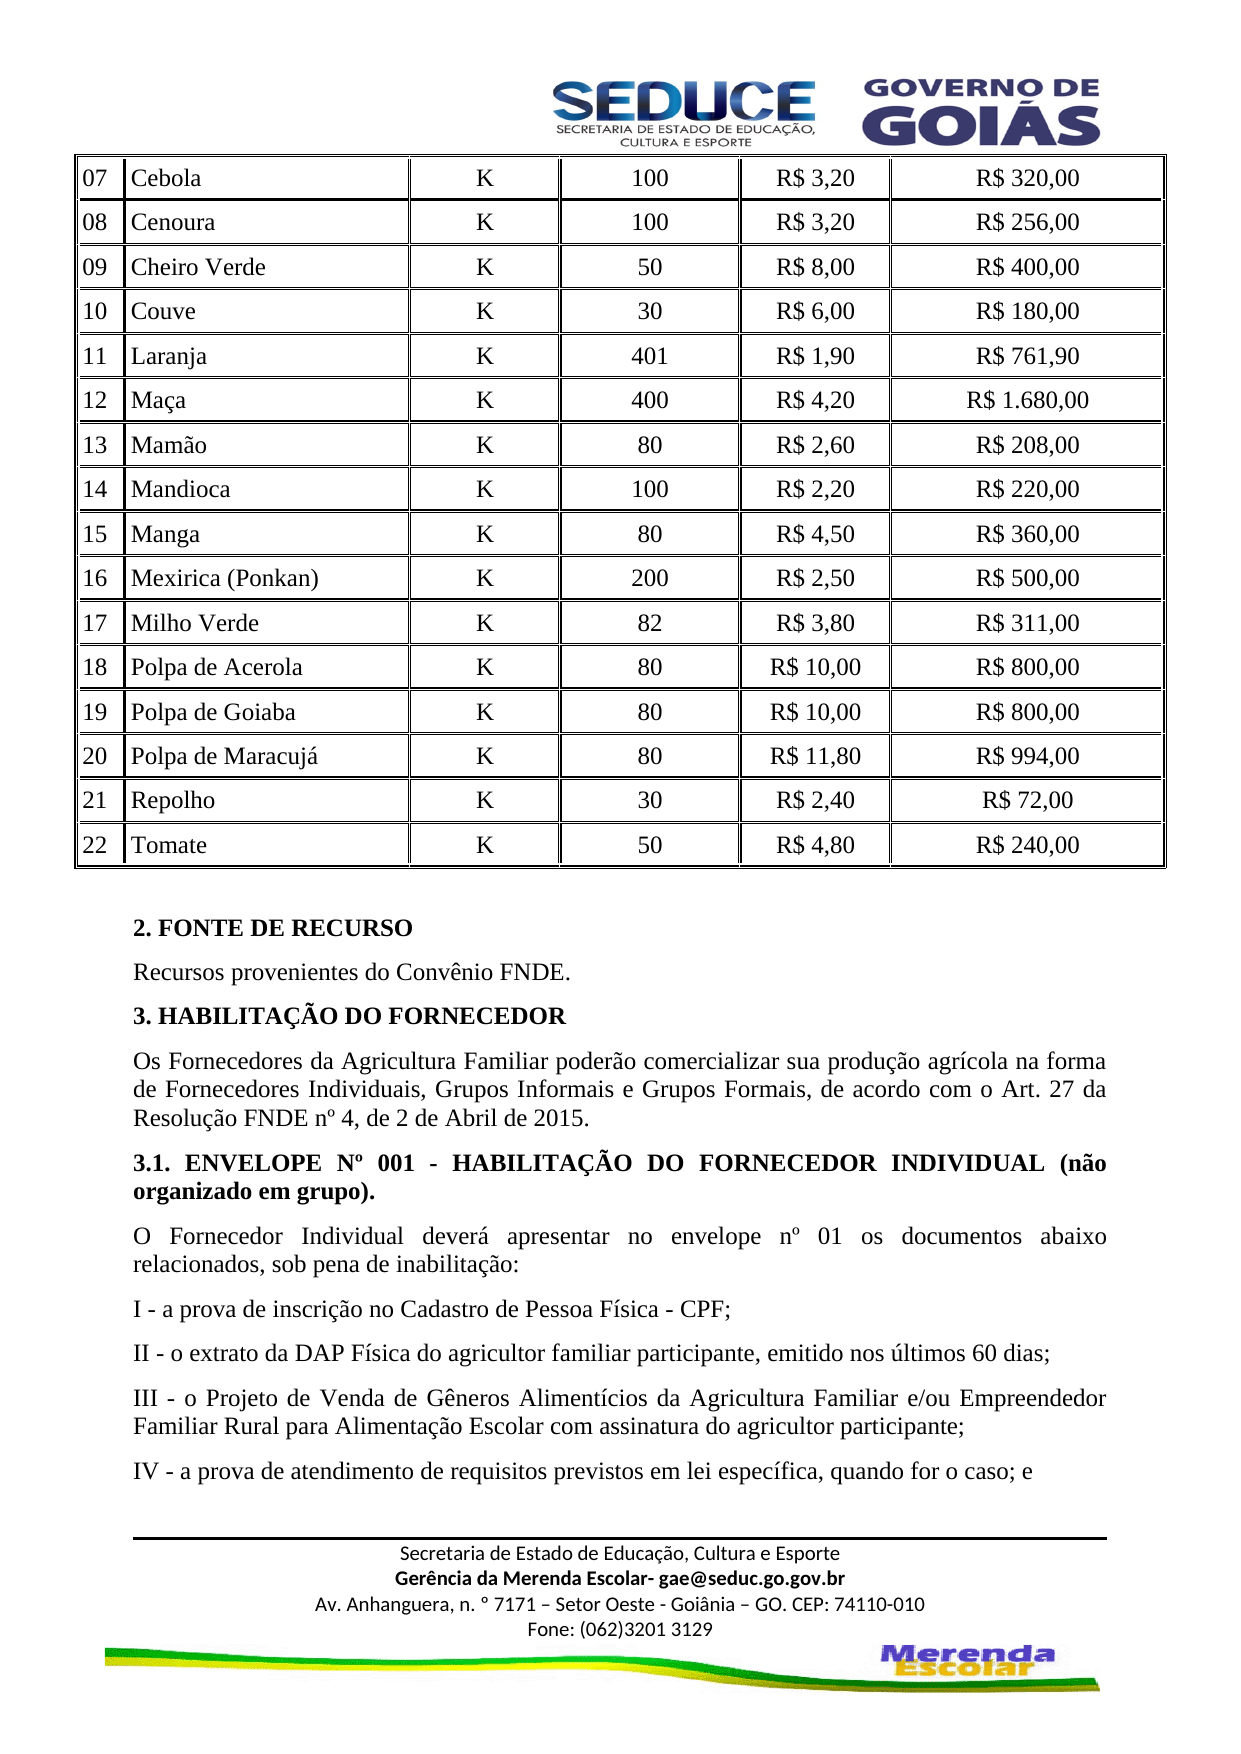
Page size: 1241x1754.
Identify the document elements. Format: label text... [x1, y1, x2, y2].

table_cell 200 [562, 557, 738, 598]
table_cell R$ 3,80 [742, 602, 889, 643]
text I - a prova de inscrição no Cadastro de Pessoa Física - CPF; [133, 1294, 1107, 1323]
table_cell 50 [562, 246, 738, 287]
table_cell R$ 800,00 [892, 687, 1164, 732]
table_cell K [411, 691, 558, 732]
table_cell R$ 2,20 [742, 468, 889, 509]
table_cell K [411, 424, 558, 465]
table_cell R$ 2,60 [742, 424, 889, 465]
table_cell R$ 220,00 [891, 465, 1165, 509]
table_cell R$ 3,20 [740, 157, 891, 198]
table_cell Mexirica (Ponkan) [126, 557, 408, 598]
table_cell K [411, 735, 558, 776]
table_cell R$ 4,80 [740, 824, 891, 865]
table_cell 80 [562, 691, 738, 732]
text O Fornecedor Individual deverá apresentar no envelope nº 01 os documentos abaixo relacionados, sob pena de inabilitação: [133, 1221, 1107, 1278]
table_cell R$ 2,50 [742, 557, 889, 598]
table_cell Polpa de Maracujá [126, 735, 408, 776]
table_cell Cebola [124, 157, 409, 198]
table_cell K [410, 821, 560, 865]
table_cell K [411, 335, 558, 376]
table_cell R$ 1.680,00 [891, 376, 1165, 420]
picture [552, 73, 1108, 154]
table_cell 17 [78, 598, 123, 643]
table_cell 13 [78, 420, 123, 465]
table_cell R$ 4,20 [742, 379, 889, 420]
table_cell Cenoura [126, 201, 408, 242]
table_cell Polpa de Acerola [126, 646, 408, 687]
table_cell R$ 311,00 [892, 598, 1164, 643]
text IV - a prova de atendimento de requisitos previstos em lei específica, quando for o caso; e [133, 1456, 1107, 1484]
table_cell 50 [560, 821, 740, 865]
table_cell R$ 500,00 [891, 554, 1165, 598]
table_cell 08 [76, 198, 123, 242]
table_cell R$ 800,00 [891, 643, 1165, 687]
table_cell 80 [562, 513, 738, 554]
table_cell 80 [562, 735, 738, 776]
table_cell R$ 256,00 [892, 198, 1165, 242]
table_cell 11 [78, 331, 123, 376]
table_cell K [411, 602, 558, 643]
table_cell 10 [76, 287, 124, 331]
table_cell R$ 4,50 [742, 513, 889, 554]
table_cell 09 [78, 243, 123, 287]
table_cell 21 [78, 776, 123, 821]
table_cell R$ 180,00 [891, 287, 1165, 331]
table_cell K [411, 468, 558, 509]
table_cell 82 [562, 602, 738, 643]
table_cell R$ 2,40 [742, 780, 889, 821]
table_cell Tomate [124, 824, 409, 865]
table_cell Maça [126, 379, 408, 420]
table_cell R$ 1,90 [742, 335, 889, 376]
table_cell 400 [562, 379, 738, 420]
table_cell Polpa de Goiaba [126, 691, 408, 732]
table_cell R$ 761,90 [892, 331, 1164, 376]
table_cell R$ 6,00 [742, 290, 889, 331]
table_cell R$ 3,20 [742, 201, 889, 242]
table_cell R$ 994,00 [891, 732, 1165, 776]
table_cell R$ 240,00 [891, 821, 1165, 865]
table_cell R$ 8,00 [742, 246, 889, 287]
text Os Fornecedores da Agricultura Familiar poderão comercializar sua produção agrícola na forma de Fornecedores Individuais, Grupos Informais e Grupos Formais, de acordo com o Art. 27 da Resolução FNDE nº 4, de 2 de Abril de 2015. [133, 1046, 1107, 1132]
table_cell Repolho [126, 780, 408, 821]
table_cell 14 [76, 465, 124, 509]
table_cell K [411, 646, 558, 687]
text II - o extrato da DAP Física do agricultor familiar participante, emitido nos últimos 60 dias; [133, 1338, 1107, 1367]
text Recursos provenientes do Convênio FNDE. [133, 957, 1107, 986]
table_cell Mandioca [126, 468, 408, 509]
text 2. FONTE DE RECURSO [133, 913, 1107, 941]
table_cell K [411, 290, 558, 331]
table_cell 19 [78, 687, 123, 732]
table_cell K [411, 246, 558, 287]
table_cell 80 [562, 424, 738, 465]
table_cell 100 [562, 468, 738, 509]
table_cell Laranja [126, 335, 408, 376]
table_cell 100 [562, 201, 738, 242]
table_cell K [411, 201, 558, 242]
table_cell K [411, 379, 558, 420]
table_cell Manga [126, 513, 408, 554]
table_cell R$ 400,00 [892, 243, 1164, 287]
table_cell 20 [76, 732, 124, 776]
table_cell 16 [76, 554, 124, 598]
table_cell 100 [560, 155, 740, 198]
table_cell Couve [126, 290, 408, 331]
table_cell R$ 11,80 [742, 735, 889, 776]
table_cell R$ 320,00 [891, 157, 1163, 198]
table_cell 18 [76, 643, 124, 687]
table_cell R$ 72,00 [892, 776, 1164, 821]
table_cell Milho Verde [126, 602, 408, 643]
table_cell 22 [76, 821, 124, 865]
table_cell K [411, 513, 558, 554]
table_cell Cheiro Verde [126, 246, 408, 287]
table_cell 401 [562, 335, 738, 376]
table_cell 15 [78, 509, 123, 554]
table_cell R$ 10,00 [742, 691, 889, 732]
text 3.1. ENVELOPE Nº 001 - HABILITAÇÃO DO FORNECEDOR INDIVIDUAL (não organizado em grupo). [133, 1148, 1107, 1205]
table_cell 80 [562, 646, 738, 687]
table_cell Mamão [126, 424, 408, 465]
text 3. HABILITAÇÃO DO FORNECEDOR [133, 1001, 1107, 1030]
table_cell R$ 10,00 [742, 646, 889, 687]
table_cell R$ 208,00 [892, 420, 1164, 465]
table_cell K [411, 780, 558, 821]
table_cell K [411, 557, 558, 598]
text III - o Projeto de Venda de Gêneros Alimentícios da Agricultura Familiar e/ou Empreendedor Familiar Rural para Alimentação Escolar com assinatura do agricultor participante; [133, 1383, 1107, 1440]
table_cell 30 [562, 290, 738, 331]
table_cell 07 [78, 157, 124, 198]
table_cell R$ 360,00 [892, 509, 1164, 554]
table_cell 12 [76, 376, 124, 420]
table_cell K [410, 155, 560, 198]
table_cell 30 [562, 780, 738, 821]
